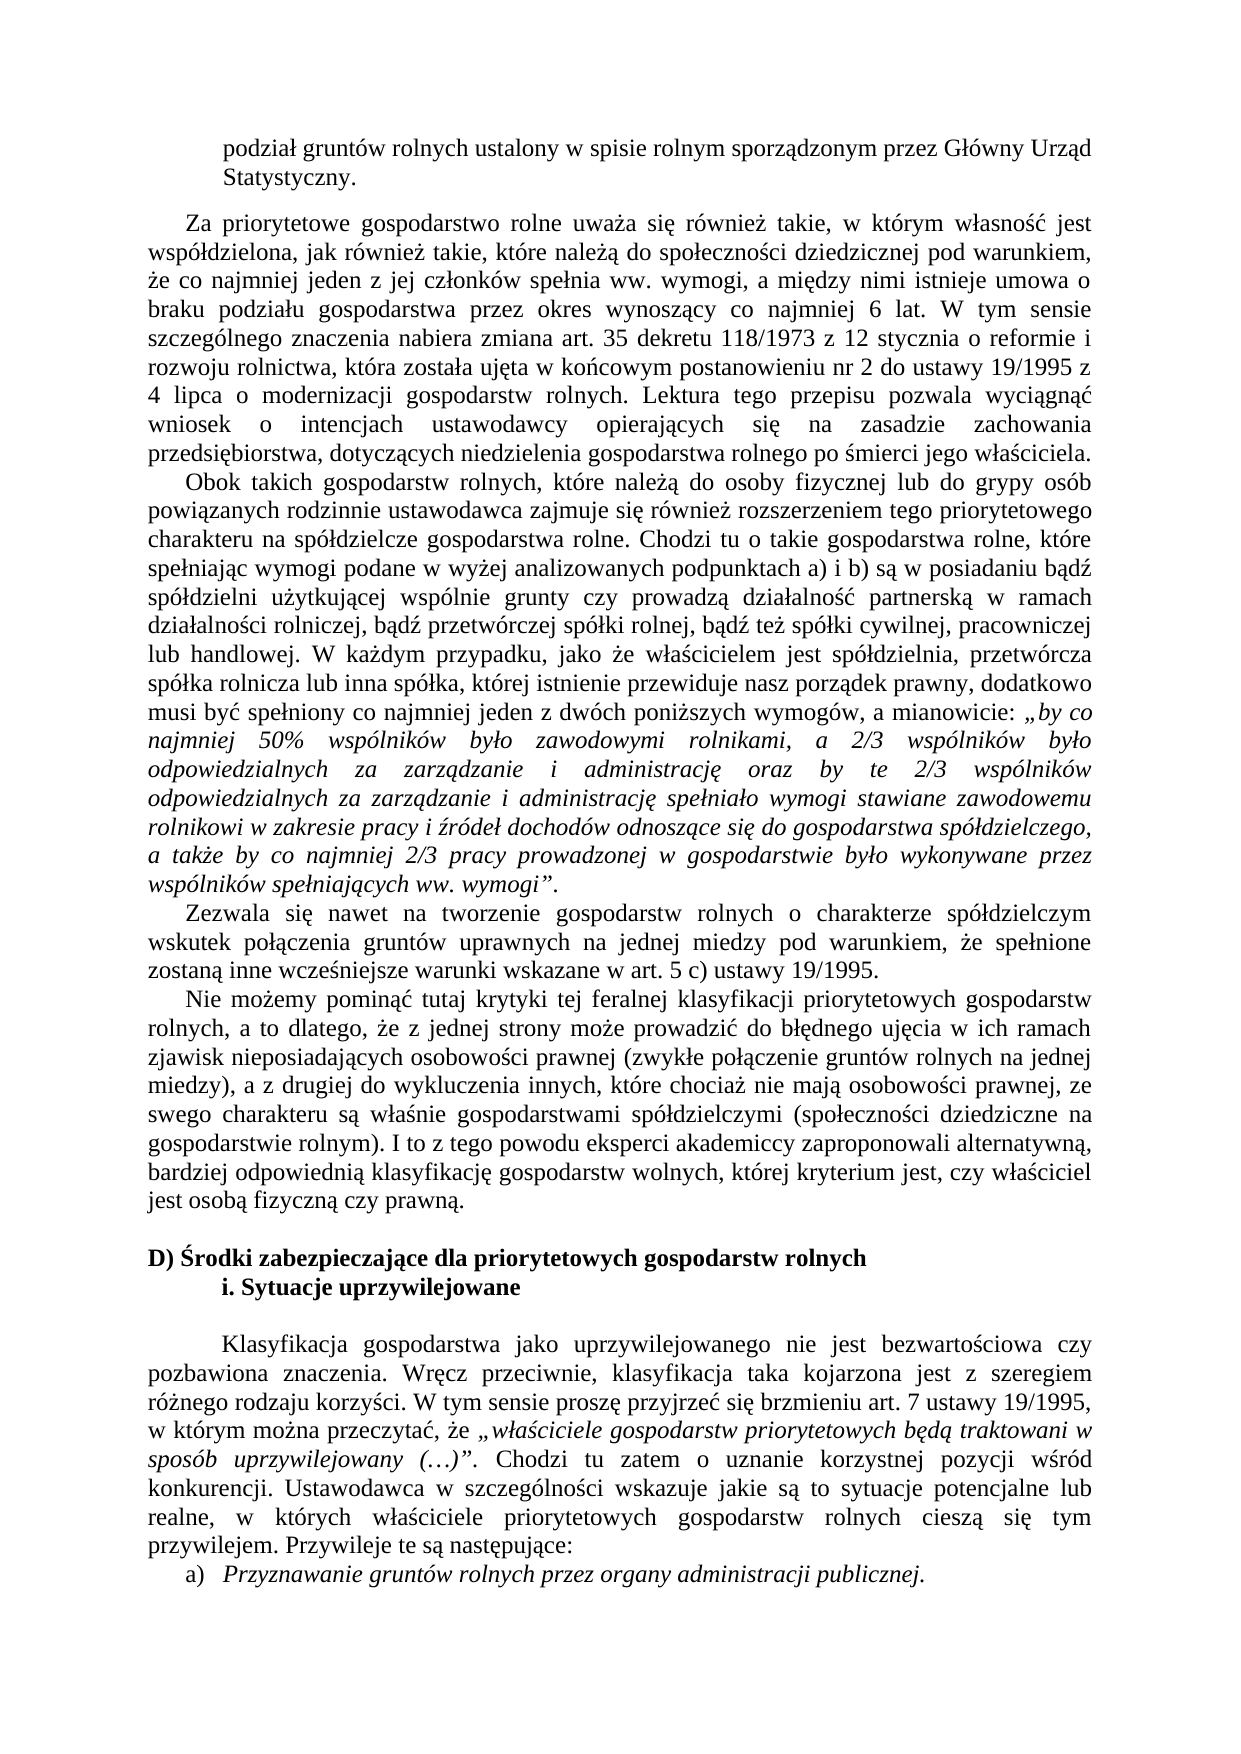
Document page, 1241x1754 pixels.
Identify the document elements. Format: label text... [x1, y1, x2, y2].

text D) Środki zabezpieczające dla priorytetowych gospodarstw rolnych [148, 1243, 1093, 1272]
text Za priorytetowe gospodarstwo rolne uważa się również takie, w którym własność jest współdzielona, jak również takie, które należą do społeczności dziedzicznej pod warunkiem, że co najmniej jeden z jej członków spełnia ww. wymogi, a między nimi istnieje umowa o braku podziału gospodarstwa przez okres wynoszący co najmniej 6 lat. W tym sensie szczególnego znaczenia nabiera zmiana art. 35 dekretu 118/1973 z 12 stycznia o reformie i rozwoju rolnictwa, która została ujęta w końcowym postanowieniu nr 2 do ustawy 19/1995 z 4 lipca o modernizacji gospodarstw rolnych. Lektura tego przepisu pozwala wyciągnąć wniosek o intencjach ustawodawcy opierających się na zasadzie zachowania przedsiębiorstwa, dotyczących niedzielenia gospodarstwa rolnego po śmierci jego właściciela. [148, 208, 1093, 467]
text Obok takich gospodarstw rolnych, które należą do osoby fizycznej lub do grypy osób powiązanych rodzinnie ustawodawca zajmuje się również rozszerzeniem tego priorytetowego charakteru na spółdzielcze gospodarstwa rolne. Chodzi tu o takie gospodarstwa rolne, które spełniając wymogi podane w wyżej analizowanych podpunktach a) i b) są w posiadaniu bądź spółdzielni użytkującej wspólnie grunty czy prowadzą działalność partnerską w ramach działalności rolniczej, bądź przetwórczej spółki rolnej, bądź też spółki cywilnej, pracowniczej lub handlowej. W każdym przypadku, jako że właścicielem jest spółdzielnia, przetwórcza spółka rolnicza lub inna spółka, której istnienie przewiduje nasz porządek prawny, dodatkowo musi być spełniony co najmniej jeden z dwóch poniższych wymogów, a mianowicie: „by co najmniej 50% wspólników było zawodowymi rolnikami, a 2/3 wspólników było odpowiedzialnych za zarządzanie i administrację oraz by te 2/3 wspólników odpowiedzialnych za zarządzanie i administrację spełniało wymogi stawiane zawodowemu rolnikowi w zakresie pracy i źródeł dochodów odnoszące się do gospodarstwa spółdzielczego, a także by co najmniej 2/3 pracy prowadzonej w gospodarstwie było wykonywane przez wspólników spełniających ww. wymogi”. [148, 467, 1093, 898]
list Przyznawanie gruntów rolnych przez organy administracji publicznej. [185, 1559, 1093, 1588]
text Klasyfikacja gospodarstwa jako uprzywilejowanego nie jest bezwartościowa czy pozbawiona znaczenia. Wręcz przeciwnie, klasyfikacja taka kojarzona jest z szeregiem różnego rodzaju korzyści. W tym sensie proszę przyjrzeć się brzmieniu art. 7 ustawy 19/1995, w którym można przeczytać, że „właściciele gospodarstw priorytetowych będą traktowani w sposób uprzywilejowany (…)”. Chodzi tu zatem o uznanie korzystnej pozycji wśród konkurencji. Ustawodawca w szczególności wskazuje jakie są to sytuacje potencjalne lub realne, w których właściciele priorytetowych gospodarstw rolnych cieszą się tym przywilejem. Przywileje te są następujące: [148, 1329, 1093, 1559]
text i. Sytuacje uprzywilejowane [221, 1272, 1093, 1300]
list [185, 133, 1093, 190]
text Nie możemy pominąć tutaj krytyki tej feralnej klasyfikacji priorytetowych gospodarstw rolnych, a to dlatego, że z jednej strony może prowadzić do błędnego ujęcia w ich ramach zjawisk nieposiadających osobowości prawnej (zwykłe połączenie gruntów rolnych na jednej miedzy), a z drugiej do wykluczenia innych, które chociaż nie mają osobowości prawnej, ze swego charakteru są właśnie gospodarstwami spółdzielczymi (społeczności dziedziczne na gospodarstwie rolnym). I to z tego powodu eksperci akademiccy zaproponowali alternatywną, bardziej odpowiednią klasyfikację gospodarstw wolnych, której kryterium jest, czy właściciel jest osobą fizyczną czy prawną. [148, 984, 1093, 1214]
text Zezwala się nawet na tworzenie gospodarstw rolnych o charakterze spółdzielczym wskutek połączenia gruntów uprawnych na jednej miedzy pod warunkiem, że spełnione zostaną inne wcześniejsze warunki wskazane w art. 5 c) ustawy 19/1995. [148, 898, 1093, 984]
